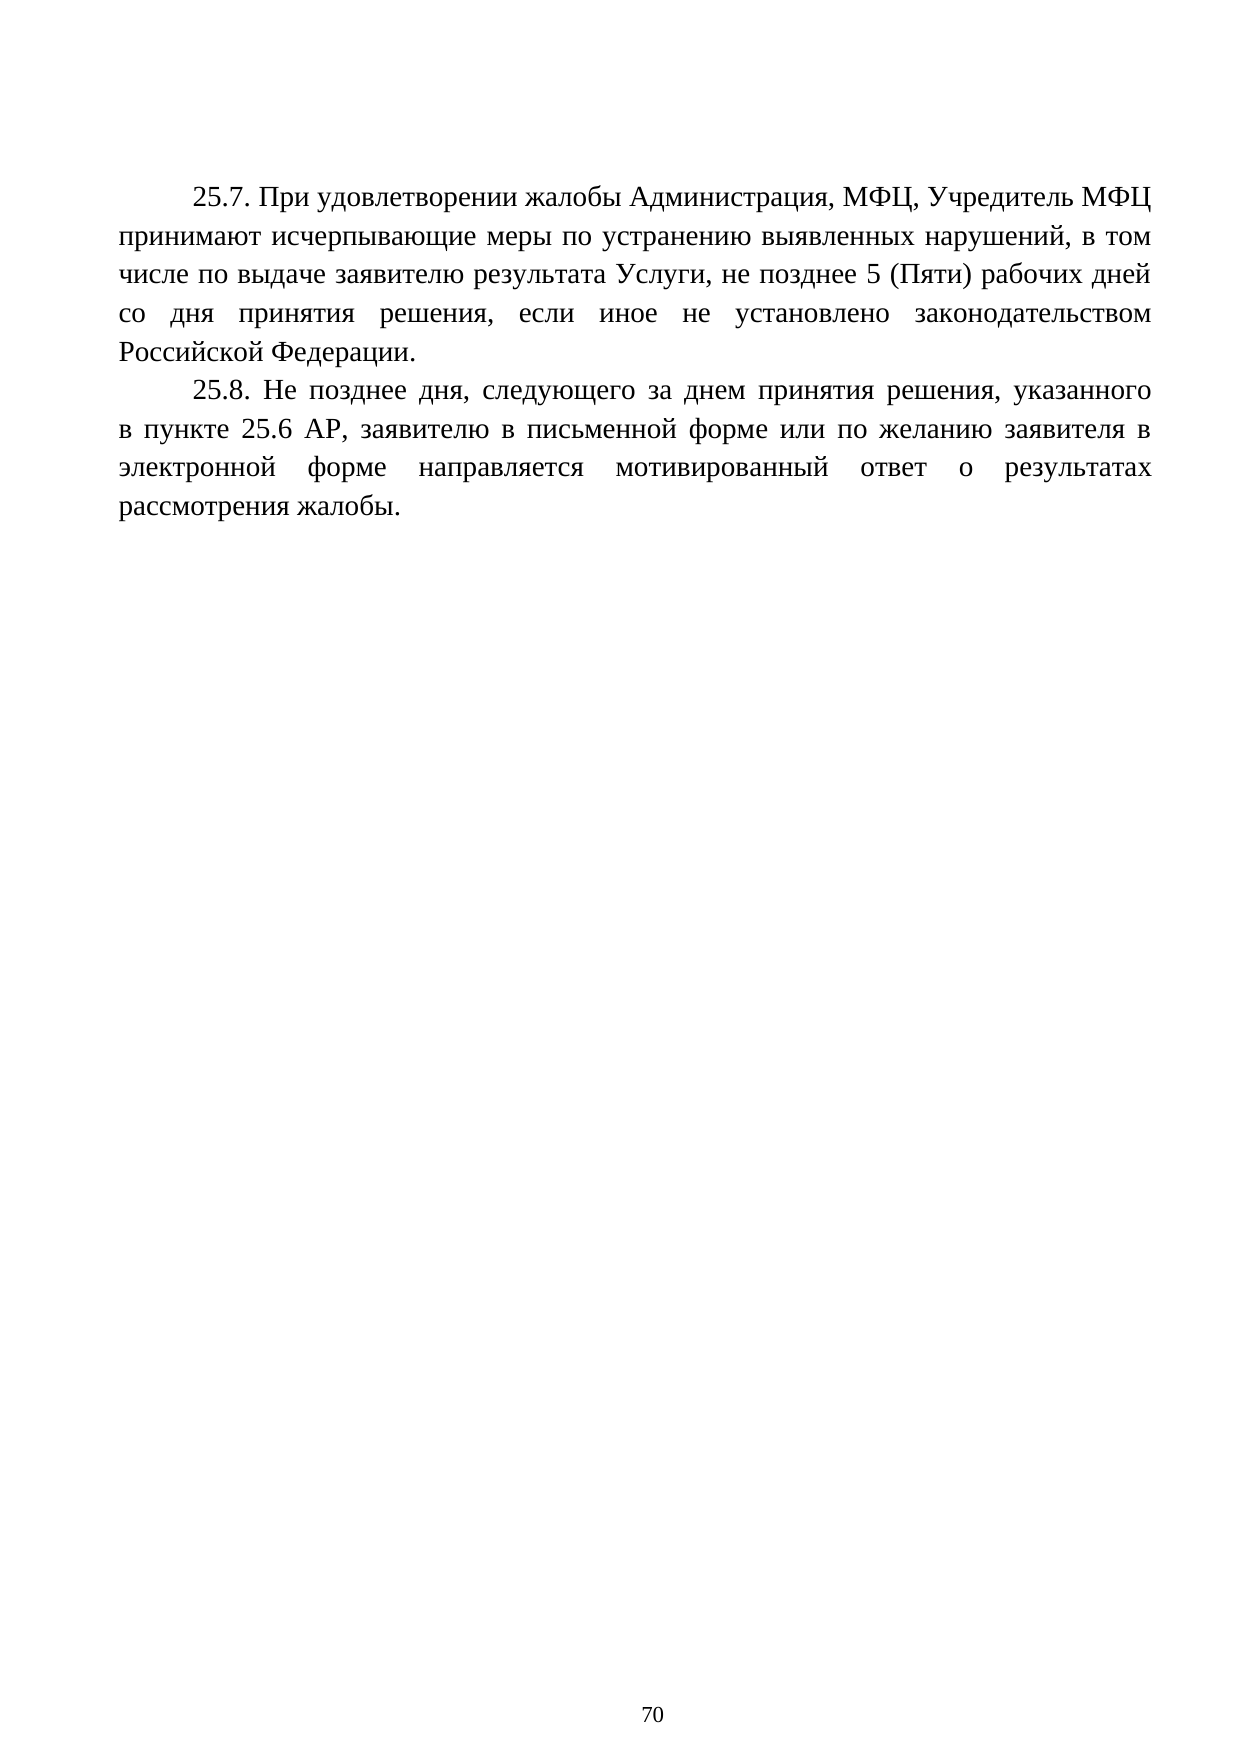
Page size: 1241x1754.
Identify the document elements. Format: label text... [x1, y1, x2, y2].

list Не позднее дня, следующего за днем принятия решения, указанного в пункте 25.6 АР, заявителю в письменной форме или по желанию заявителя в электронной форме направляется мотивированный ответ о результатах рассмотрения жалобы. [118, 372, 1152, 521]
list При удовлетворении жалобы Администрация, МФЦ, Учредитель МФЦ принимают исчерпывающие меры по устранению выявленных нарушений, в том числе по выдаче заявителю результата Услуги, не позднее 5 (Пяти) рабочих дней со дня принятия решения, если иное не установлено законодательством Российской Федерации. [118, 179, 1152, 367]
